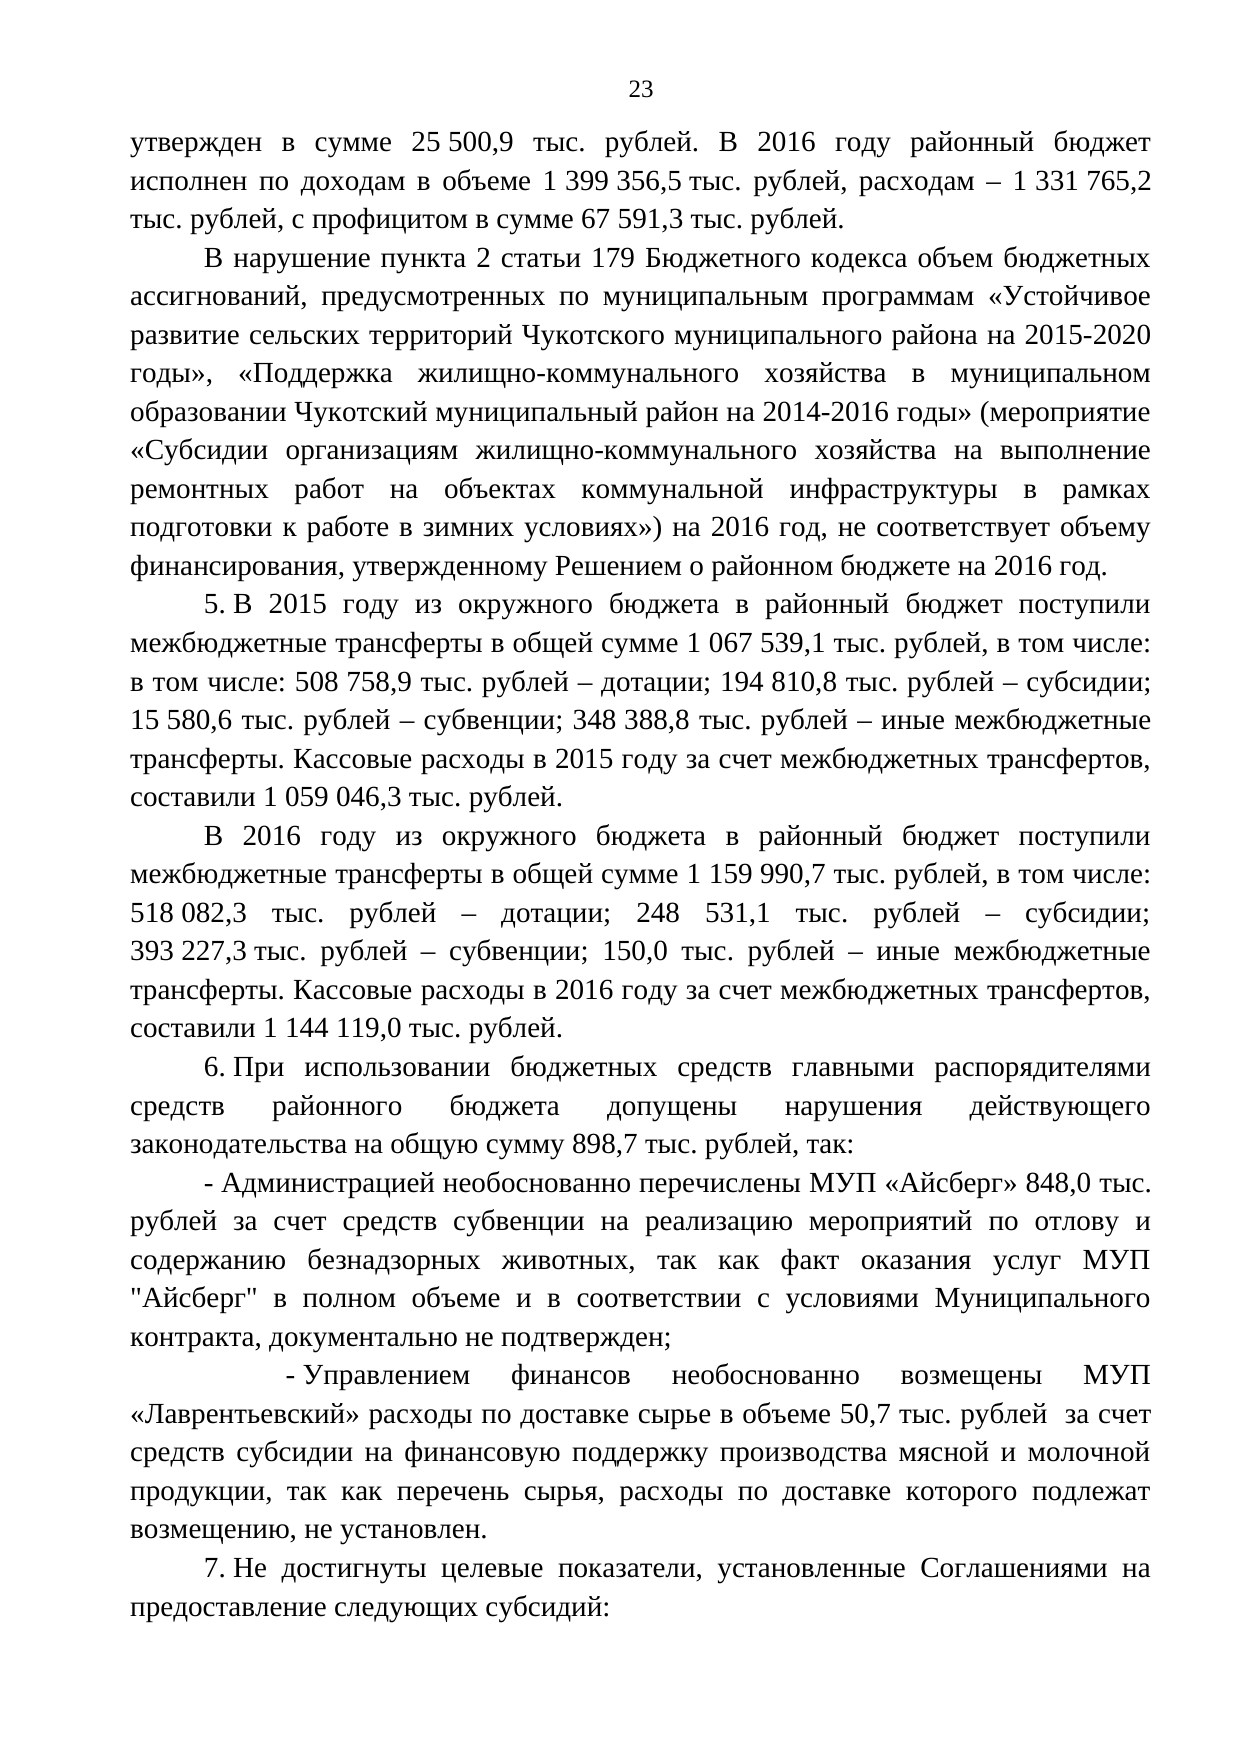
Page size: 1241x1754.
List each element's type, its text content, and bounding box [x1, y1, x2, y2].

text В 2016 году из окружного бюджета в районный бюджет поступили межбюджетные трансферты в общей сумме 1 159 990,7 тыс. рублей, в том числе: 518 082,3 тыс. рублей – дотации; 248 531,1 тыс. рублей – субсидии; 393 227,3 тыс. рублей – субвенции; 150,0 тыс. рублей – иные межбюджетные трансферты. Кассовые расходы в 2016 году за счет межбюджетных трансфертов, составили 1 144 119,0 тыс. рублей. [130, 818, 1152, 1044]
text 5. В 2015 году из окружного бюджета в районный бюджет поступили межбюджетные трансферты в общей сумме 1 067 539,1 тыс. рублей, в том числе: в том числе: 508 758,9 тыс. рублей – дотации; 194 810,8 тыс. рублей – субсидии; 15 580,6 тыс. рублей – субвенции; 348 388,8 тыс. рублей – иные межбюджетные трансферты. Кассовые расходы в 2015 году за счет межбюджетных трансфертов, составили 1 059 046,3 тыс. рублей. [130, 587, 1152, 813]
text 7. Не достигнуты целевые показатели, установленные Соглашениями на предоставление следующих субсидий: [130, 1550, 1152, 1622]
text 6. При использовании бюджетных средств главными распорядителями средств районного бюджета допущены нарушения действующего законодательства на общую сумму 898,7 тыс. рублей, так: [130, 1049, 1152, 1160]
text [130, 124, 1152, 235]
list - Администрацией необоснованно перечислены МУП «Айсберг» 848,0 тыс. рублей за счет средств субвенции на реализацию мероприятий по отлову и содержанию безнадзорных животных, так как факт оказания услуг МУП "Айсберг" в полном объеме и в соответствии с условиями Муниципального контракта, документально не подтвержден; [130, 1165, 1152, 1352]
text - Управлением финансов необоснованно возмещены МУП «Лаврентьевский» расходы по доставке сырье в объеме 50,7 тыс. рублей за счет средств субсидии на финансовую поддержку производства мясной и молочной продукции, так как перечень сырья, расходы по доставке которого подлежат возмещению, не установлен. [130, 1357, 1152, 1545]
text В нарушение пункта 2 статьи 179 Бюджетного кодекса объем бюджетных ассигнований, предусмотренных по муниципальным программам «Устойчивое развитие сельских территорий Чукотского муниципального района на 2015-2020 годы», «Поддержка жилищно-коммунального хозяйства в муниципальном образовании Чукотский муниципальный район на 2014-2016 годы» (мероприятие «Субсидии организациям жилищно-коммунального хозяйства на выполнение ремонтных работ на объектах коммунальной инфраструктуры в рамках подготовки к работе в зимних условиях») на 2016 год, не соответствует объему финансирования, утвержденному Решением о районном бюджете на 2016 год. [130, 240, 1152, 582]
